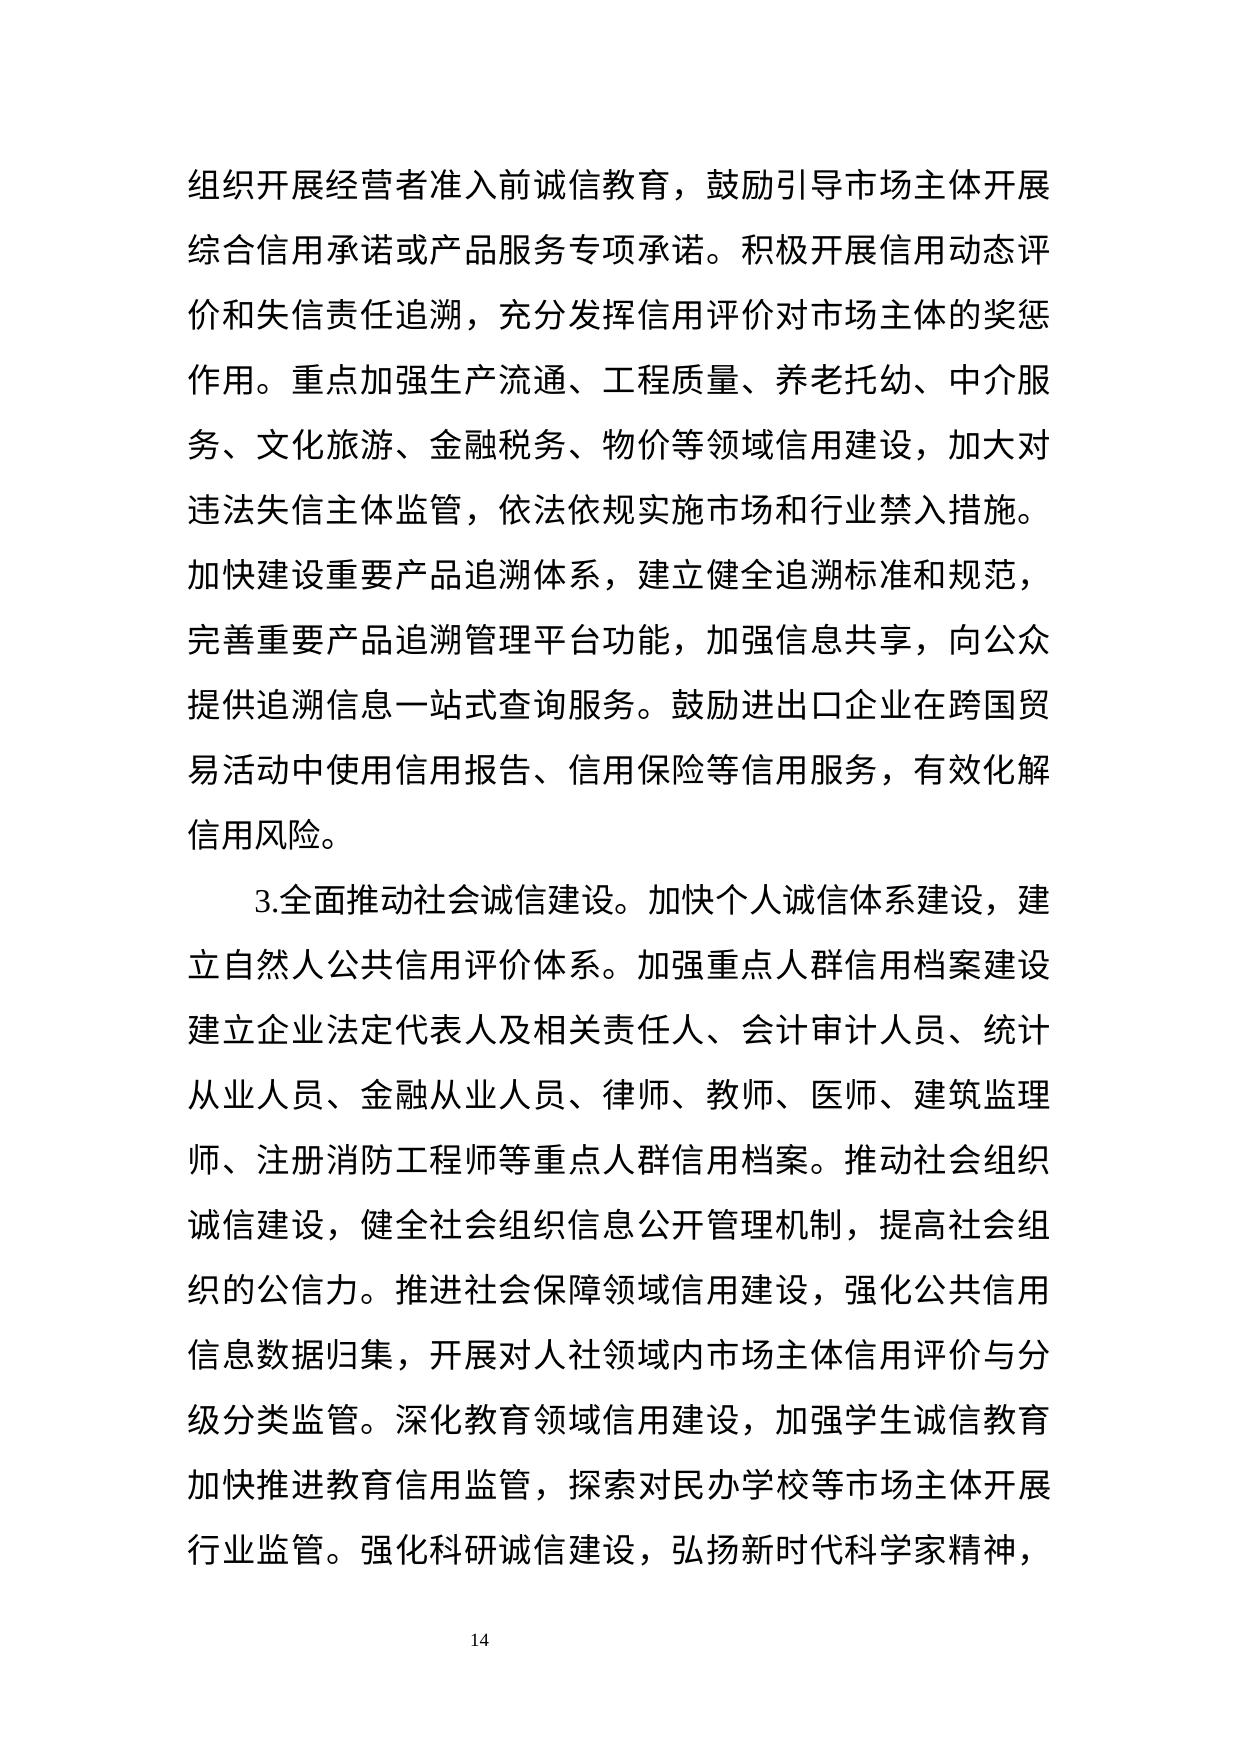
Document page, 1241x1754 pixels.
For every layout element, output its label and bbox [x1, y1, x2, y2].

text [187, 150, 1053, 865]
text [187, 865, 1053, 1580]
